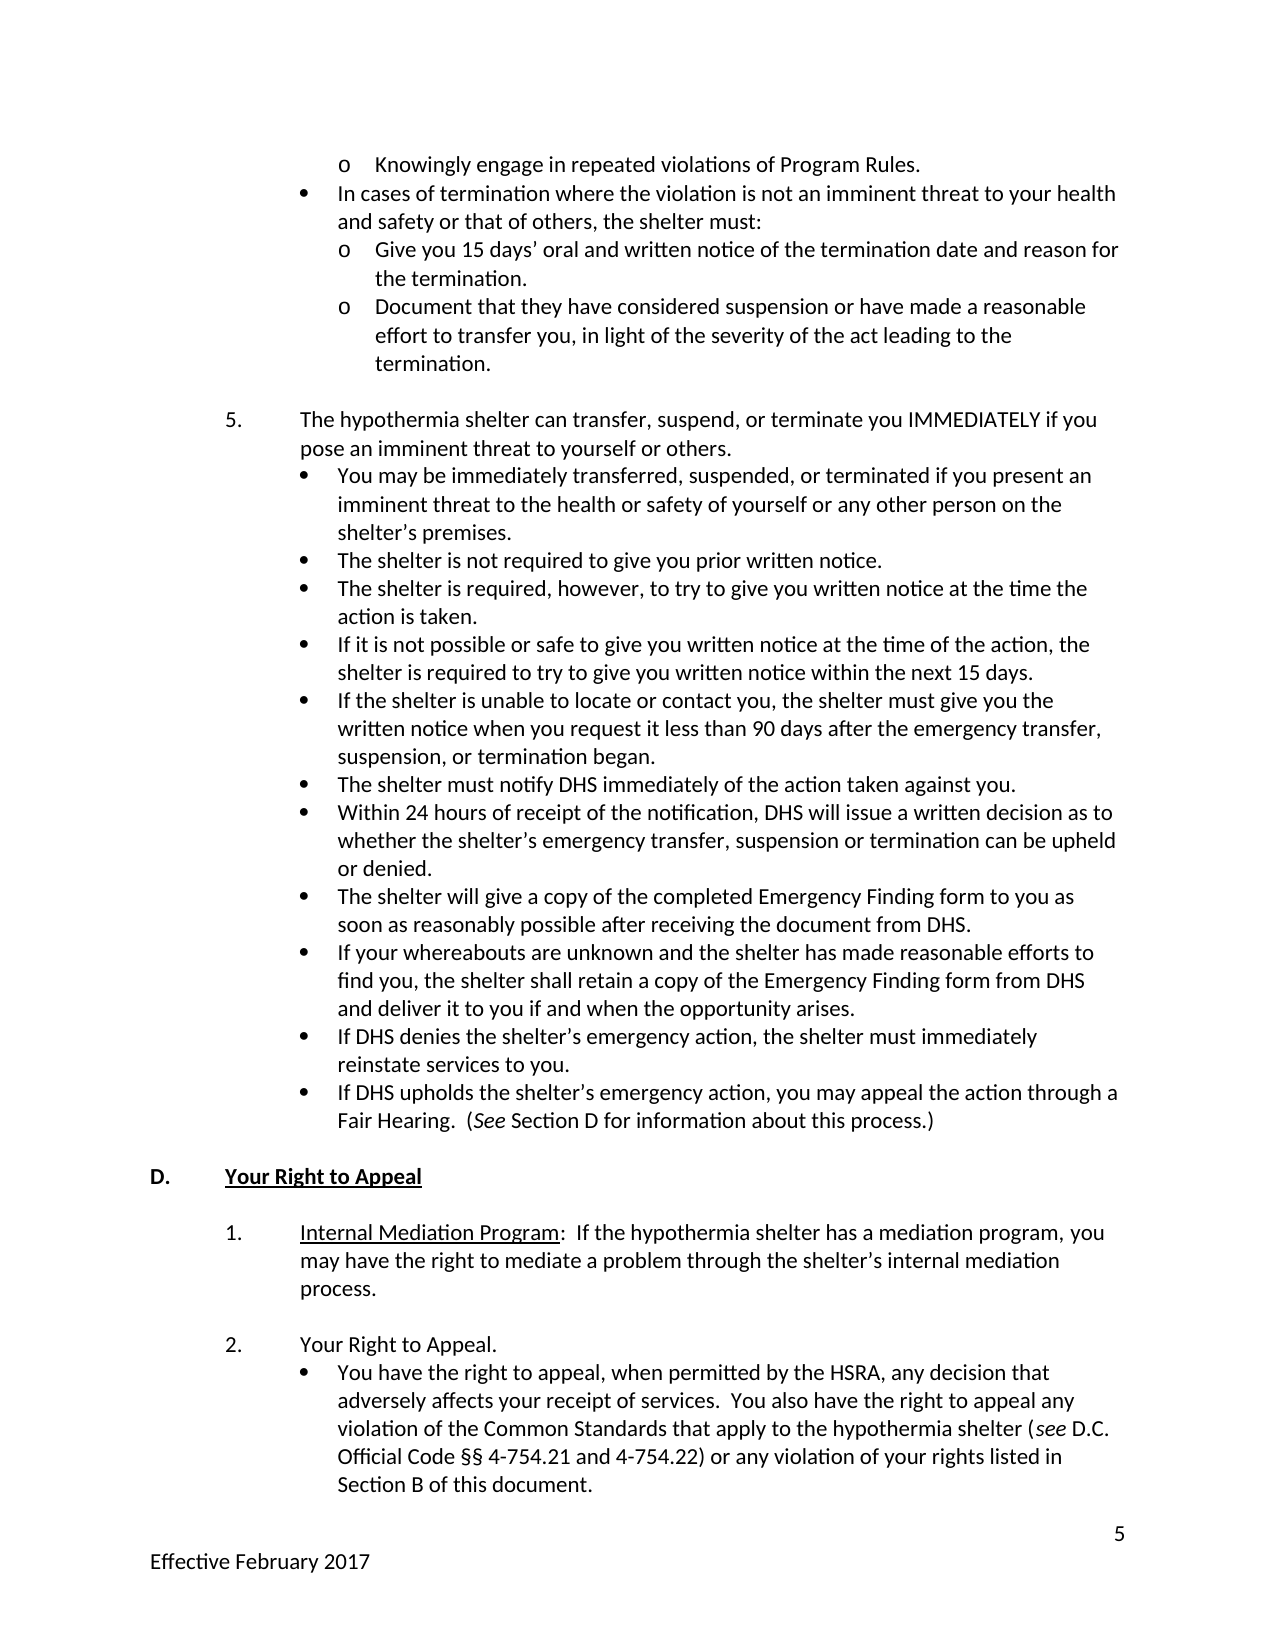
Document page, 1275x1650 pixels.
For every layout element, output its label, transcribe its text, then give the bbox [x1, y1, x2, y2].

list You have the right to appeal, when permitted by the HSRA, any decision that adversely affects your receipt of services. You also have the right to appeal any violation of the Common Standards that apply to the hypothermia shelter (see D.C. Official Code §§ 4-754.21 and 4-754.22) or any violation of your rights listed in Section B of this document. [300, 1358, 1125, 1498]
list The shelter is not required to give you prior written notice. [300, 546, 1125, 574]
list The shelter is required, however, to try to give you written notice at the time the action is taken. [300, 574, 1125, 630]
list The shelter must notify DHS immediately of the action taken against you. [300, 770, 1125, 798]
list Give you 15 days’ oral and written notice of the termination date and reason for the termination. [337, 235, 1125, 292]
list Internal Mediation Program: If the hypothermia shelter has a mediation program, you may have the right to mediate a problem through the shelter’s internal mediation process. [225, 1218, 1125, 1302]
subtitle D. Your Right to Appeal [150, 1162, 1125, 1190]
list If DHS denies the shelter’s emergency action, the shelter must immediately reinstate services to you. [300, 1022, 1125, 1078]
list Document that they have considered suspension or have made a reasonable effort to transfer you, in light of the severity of the act leading to the termination. [337, 292, 1125, 378]
list In cases of termination where the violation is not an imminent threat to your health and safety or that of others, the shelter must: [300, 179, 1125, 235]
text 5. The hypothermia shelter can transfer, suspend, or terminate you IMMEDIATELY if you pose an imminent threat to yourself or others. [225, 406, 1125, 462]
text 2. Your Right to Appeal. [150, 1330, 1125, 1358]
list If the shelter is unable to locate or contact you, the shelter must give you the written notice when you request it less than 90 days after the emergency transfer, suspension, or termination began. [300, 686, 1125, 770]
list If DHS upholds the shelter’s emergency action, you may appeal the action through a Fair Hearing. (See Section D for information about this process.) [300, 1078, 1125, 1134]
list If it is not possible or safe to give you written notice at the time of the action, the shelter is required to try to give you written notice within the next 15 days. [300, 630, 1125, 686]
list If your whereabouts are unknown and the shelter has made reasonable efforts to find you, the shelter shall retain a copy of the Emergency Finding form from DHS and deliver it to you if and when the opportunity arises. [300, 938, 1125, 1022]
list Knowingly engage in repeated violations of Program Rules. [337, 150, 1125, 179]
list The shelter will give a copy of the completed Emergency Finding form to you as soon as reasonably possible after receiving the document from DHS. [300, 882, 1125, 938]
list You may be immediately transferred, suspended, or terminated if you present an imminent threat to the health or safety of yourself or any other person on the shelter’s premises. [300, 462, 1125, 546]
list Within 24 hours of receipt of the notification, DHS will issue a written decision as to whether the shelter’s emergency transfer, suspension or termination can be upheld or denied. [300, 798, 1125, 882]
